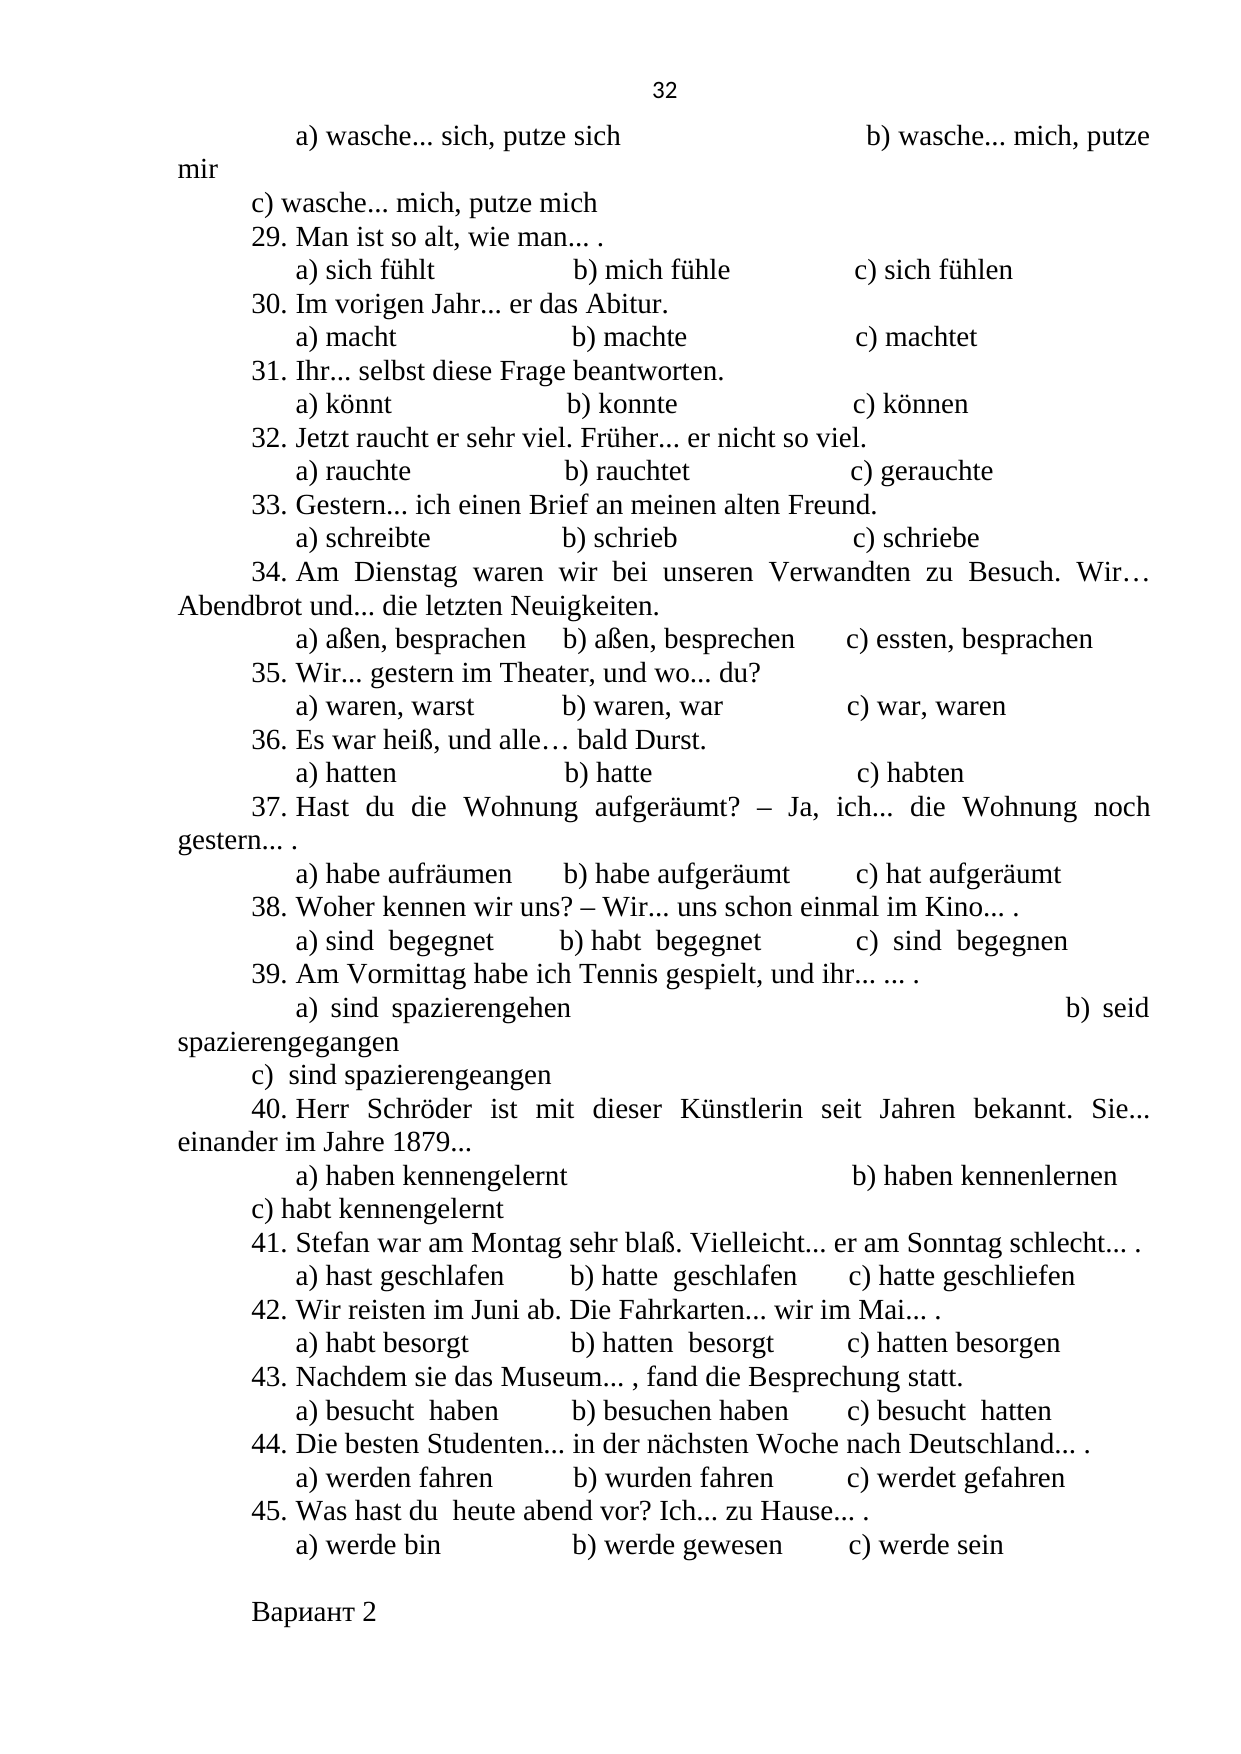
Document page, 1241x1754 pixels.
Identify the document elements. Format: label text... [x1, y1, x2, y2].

text a) werden fahren b) wurden fahren c) werdet gefahren [177, 1460, 1152, 1493]
text a) habt besorgt b) hatten besorgt c) hatten besorgen [177, 1326, 1152, 1359]
text 40. Herr Schröder ist mit dieser Künstlerin seit Jahren bekannt. Sie... einander im Jahre 1879... [177, 1091, 1152, 1158]
text a) wasche... sich, putze sich b) wasche... mich, putze mir [177, 118, 1152, 185]
text 43. Nachdem sie das Museum... , fand die Besprechung statt. [177, 1359, 1152, 1393]
text 32. Jetzt raucht er sehr viel. Früher... er nicht so viel. [177, 420, 1152, 453]
text a) schreibte b) schrieb c) schriebe [177, 521, 1152, 554]
text a) werde bin b) werde gewesen c) werde sein [177, 1527, 1152, 1560]
text a) macht b) machte c) machtet [177, 319, 1152, 353]
text a) besucht haben b) besuchen haben c) besucht hatten [177, 1393, 1152, 1426]
text 36. Es war heiß, und alle… bald Durst. [177, 722, 1152, 755]
text 29. Man ist so alt, wie man... . [177, 219, 1152, 252]
text Вариант 2 [177, 1594, 1152, 1627]
text a) sind spazierengehen b) seid spazierengegangen [177, 990, 1152, 1057]
text c) wasche... mich, putze mich [177, 185, 1152, 219]
text 31. Ihr... selbst diese Frage beantworten. [177, 353, 1152, 386]
text a) aßen, besprachen b) aßen, besprechen c) essten, besprachen [177, 621, 1152, 655]
text a) habe aufräumen b) habe aufgeräumt c) hat aufgeräumt [177, 856, 1152, 889]
text 44. Die besten Studenten... in der nächsten Woche nach Deutschland... . [177, 1426, 1152, 1460]
text 37. Hast du die Wohnung aufgeräumt? – Ja, ich... die Wohnung noch gestern... . [177, 789, 1152, 856]
text 45. Was hast du heute abend vor? Ich... zu Hause... . [177, 1493, 1152, 1527]
text 34. Am Dienstag waren wir bei unseren Verwandten zu Besuch. Wir… Abendbrot und... die letzten Neuigkeiten. [177, 554, 1152, 621]
text a) rauchte b) rauchtet c) gerauchte [177, 453, 1152, 487]
text 39. Am Vormittag habe ich Tennis gespielt, und ihr... ... . [177, 957, 1152, 990]
text a) hast geschlafen b) hatte geschlafen c) hatte geschliefen [177, 1258, 1152, 1292]
text 42. Wir reisten im Juni ab. Die Fahrkarten... wir im Mai... . [177, 1292, 1152, 1326]
text c) sind spazierengeangen [177, 1057, 1152, 1091]
text a) sind begegnet b) habt begegnet c) sind begegnen [177, 923, 1152, 957]
text a) haben kennengelernt b) haben kennenlernen [177, 1158, 1152, 1191]
text a) sich fühlt b) mich fühle c) sich fühlen [177, 252, 1152, 286]
text 33. Gestern... ich einen Brief an meinen alten Freund. [177, 487, 1152, 521]
text a) hatten b) hatte c) habten [177, 755, 1152, 789]
text 38. Woher kennen wir uns? – Wir... uns schon einmal im Kino... . [177, 889, 1152, 923]
text 30. Im vorigen Jahr... er das Abitur. [177, 286, 1152, 319]
text 41. Stefan war am Montag sehr blaß. Vielleicht... er am Sonntag schlecht... . [177, 1225, 1152, 1258]
text c) habt kennengelernt [177, 1191, 1152, 1225]
text 35. Wir... gestern im Theater, und wo... du? [177, 655, 1152, 688]
text a) könnt b) konnte c) können [177, 386, 1152, 420]
text a) waren, warst b) waren, war c) war, waren [177, 688, 1152, 722]
